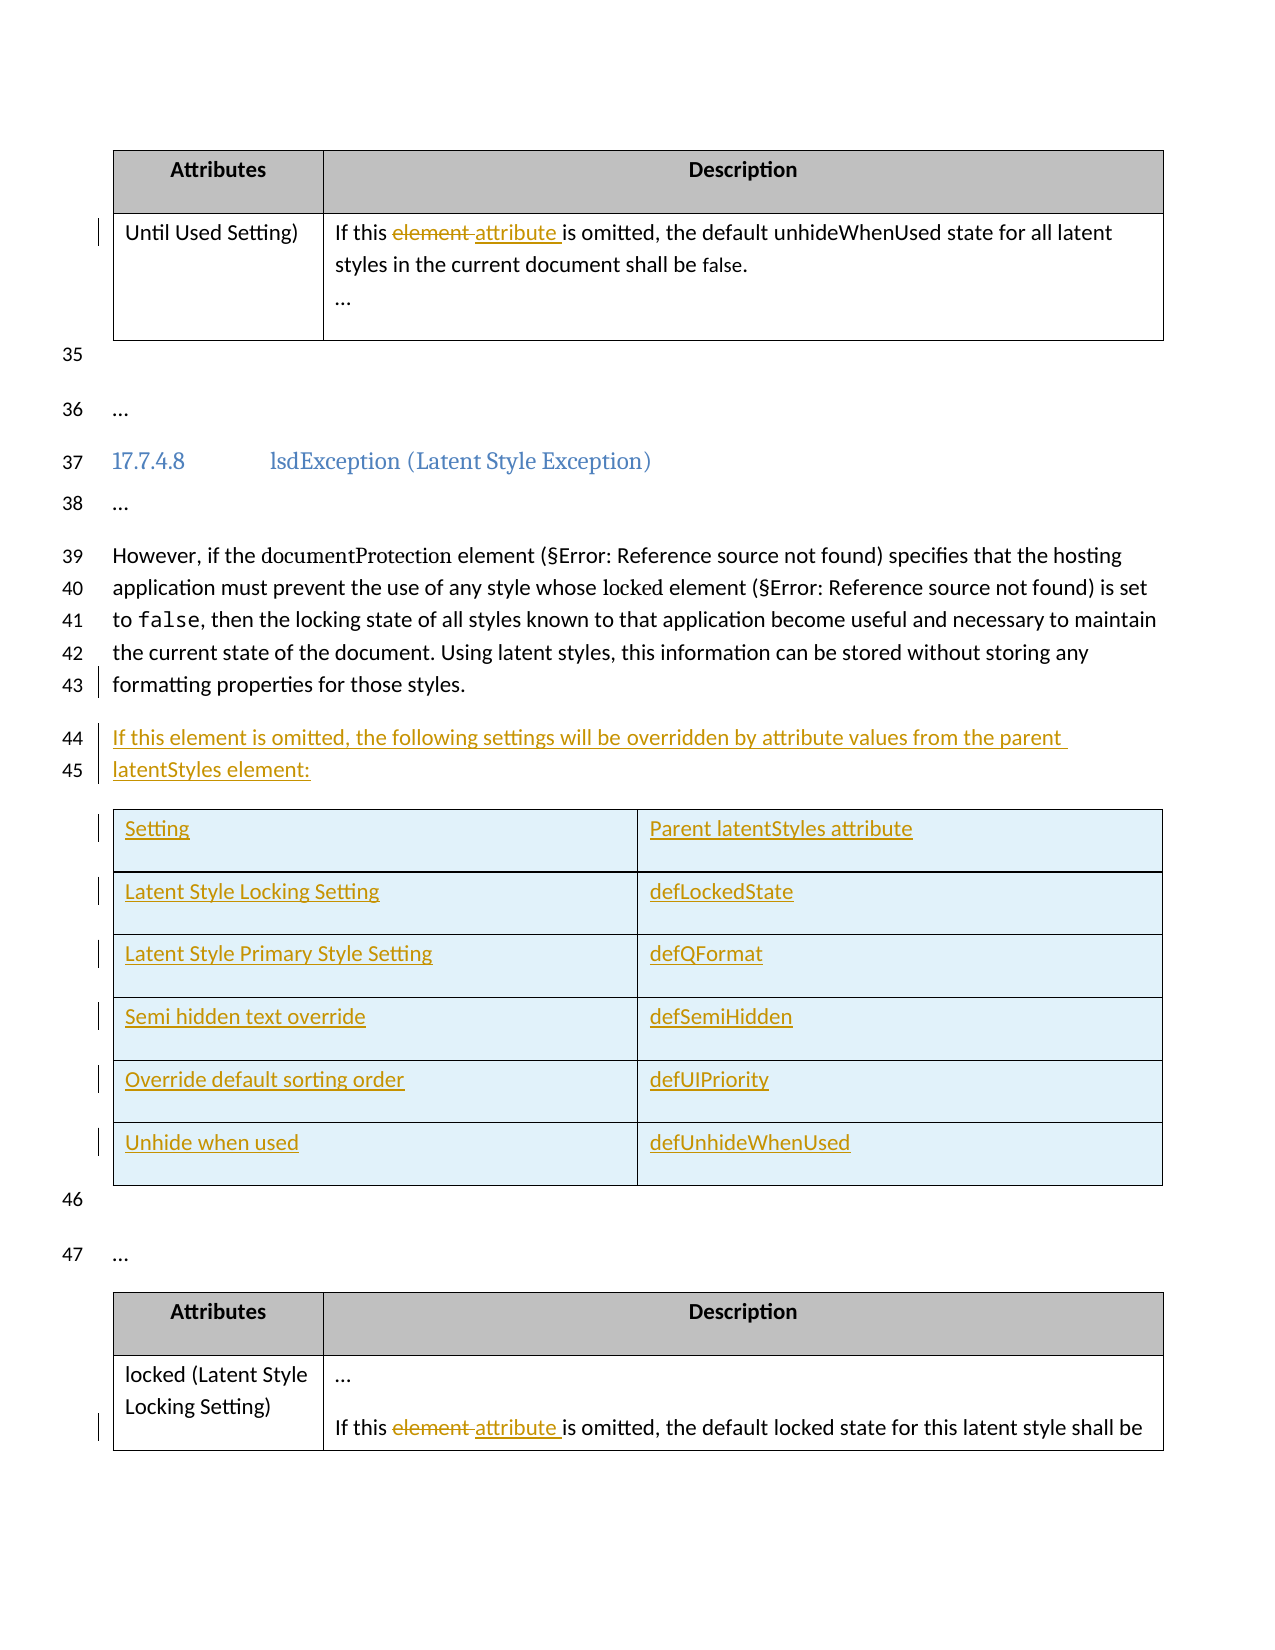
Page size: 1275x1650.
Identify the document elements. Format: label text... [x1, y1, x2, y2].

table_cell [324, 1356, 1163, 1449]
text … [112, 1239, 1162, 1267]
table_header Attributes [114, 1293, 323, 1355]
text … [112, 394, 1162, 422]
subtitle 17.7.4.8 lsdException (Latent Style Exception) [112, 447, 1162, 476]
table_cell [324, 214, 1163, 340]
table_header Description [324, 1293, 1163, 1355]
table_header Attributes [114, 151, 323, 213]
text … [112, 488, 1162, 516]
table_header Description [324, 151, 1163, 213]
table_cell locked (Latent Style Locking Setting) [114, 1356, 323, 1449]
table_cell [114, 214, 323, 340]
